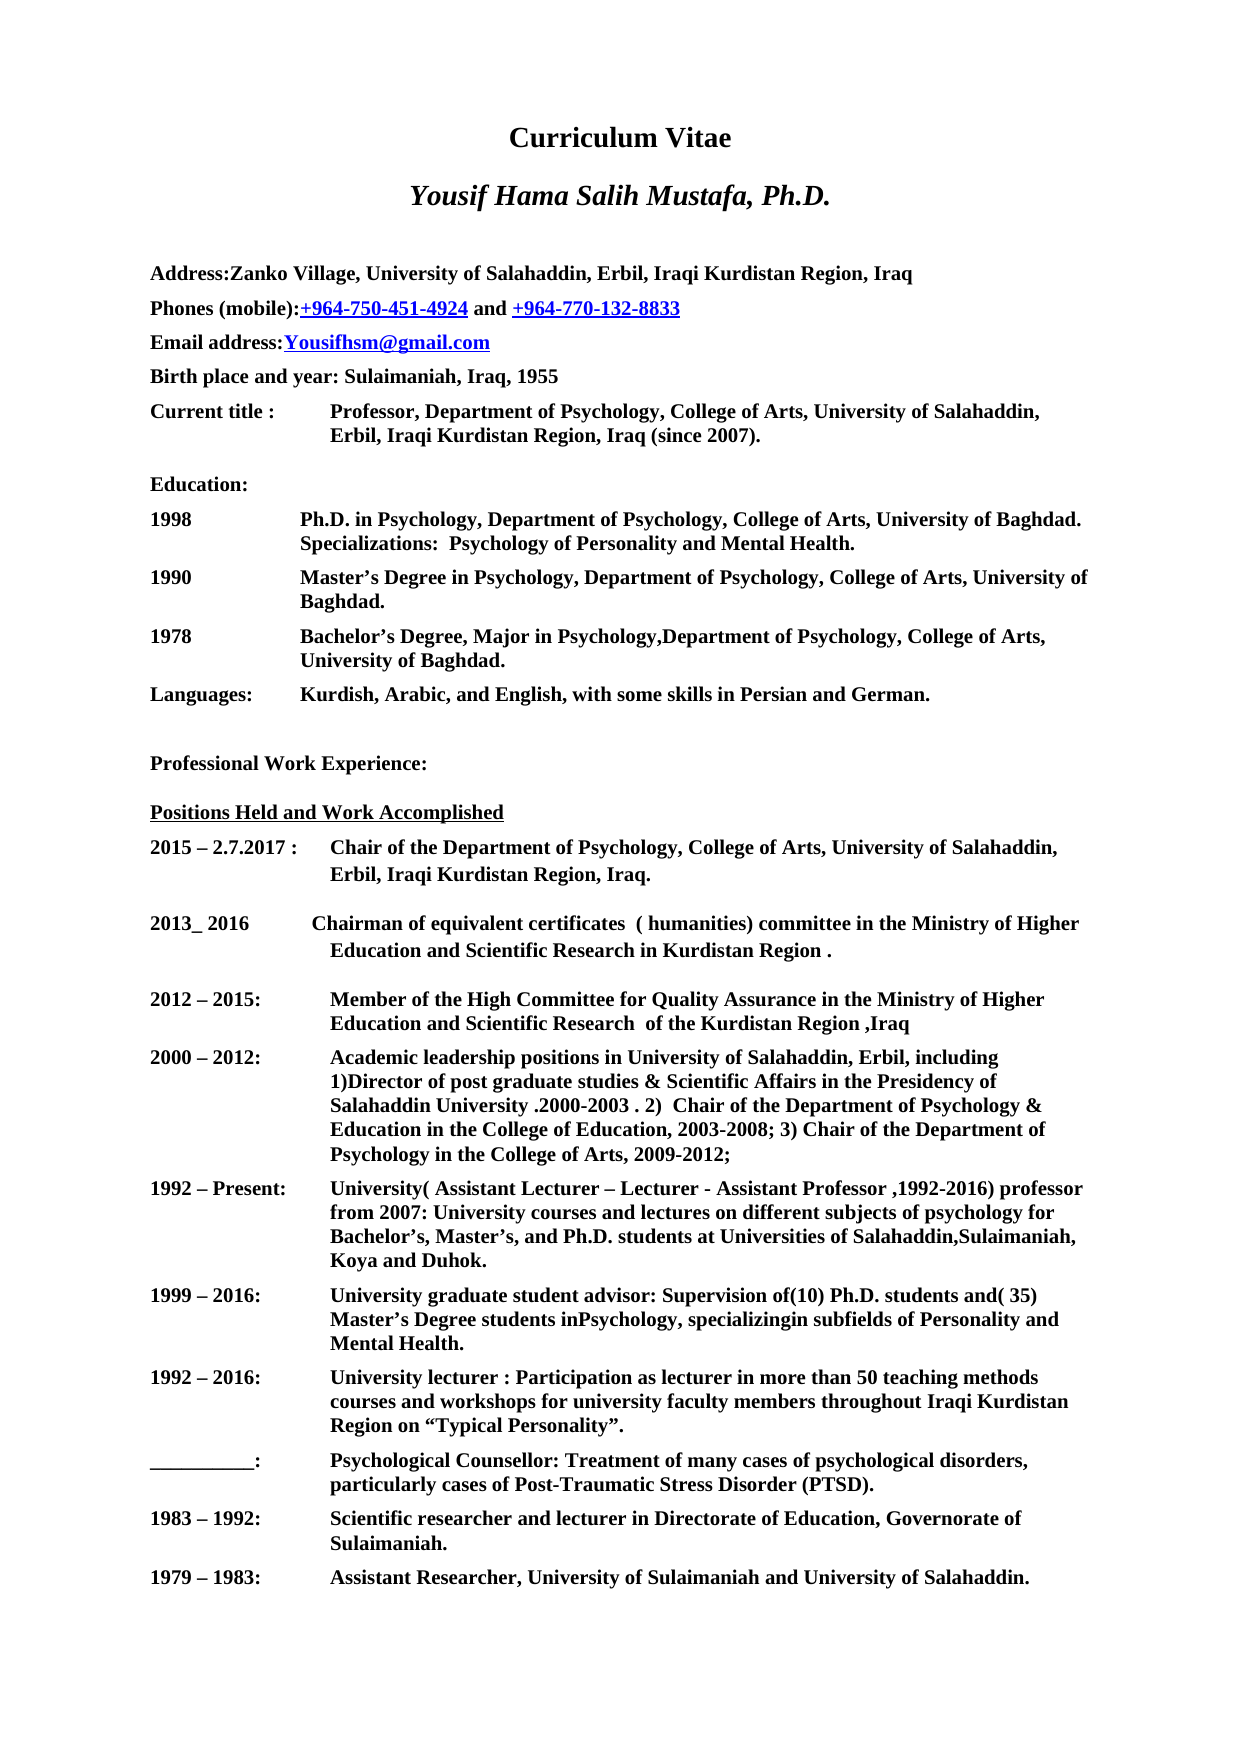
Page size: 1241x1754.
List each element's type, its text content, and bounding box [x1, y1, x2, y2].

text Positions Held and Work Accomplished [150, 800, 1090, 824]
text 2013_ 2016 Chairman of equivalent certificates ( humanities) committee in the Ministry of Higher Education and Scientific Research in Kurdistan Region . [150, 911, 1090, 962]
text 1979 – 1983: Assistant Researcher, University of Sulaimaniah and University of Salahaddin. [150, 1565, 1090, 1589]
text Professional Work Experience: [150, 751, 1090, 775]
text 2012 – 2015: Member of the High Committee for Quality Assurance in the Ministry of Higher Education and Scientific Research of the Kurdistan Region ,Iraq [150, 987, 1090, 1035]
text 2015 – 2.7.2017 : Chair of the Department of Psychology, College of Arts, University of Salahaddin, Erbil, Iraqi Kurdistan Region, Iraq. [150, 834, 1090, 886]
text 2000 – 2012: Academic leadership positions in University of Salahaddin, Erbil, including 1)Director of post graduate studies & Scientific Affairs in the Presidency of Salahaddin University .2000-2003 . 2) Chair of the Department of Psychology & Education in the College of Education, 2003-2008; 3) Chair of the Department of Psychology in the College of Arts, 2009-2012; [150, 1045, 1090, 1166]
text Current title : Professor, Department of Psychology, College of Arts, University of Salahaddin, Erbil, Iraqi Kurdistan Region, Iraq (since 2007). [150, 399, 1090, 447]
text Phones (mobile):+964-750-451-4924 and +964-770-132-8833 [150, 295, 1090, 319]
text Birth place and year: Sulaimaniah, Iraq, 1955 [150, 364, 1090, 388]
text Languages: Kurdish, Arabic, and English, with some skills in Persian and German. [150, 682, 1090, 706]
text __________: Psychological Counsellor: Treatment of many cases of psychological disorders, particularly cases of Post-Traumatic Stress Disorder (PTSD). [150, 1448, 1090, 1496]
text 1992 – Present: University( Assistant Lecturer – Lecturer - Assistant Professor ,1992-2016) professor from 2007: University courses and lectures on different subjects of psychology for Bachelor’s, Master’s, and Ph.D. students at Universities of Salahaddin,Sulaimaniah, Koya and Duhok. [150, 1176, 1090, 1272]
text Address:Zanko Village, University of Salahaddin, Erbil, Iraqi Kurdistan Region, Iraq [150, 261, 1090, 285]
text 1990 Master’s Degree in Psychology, Department of Psychology, College of Arts, University of Baghdad. [150, 565, 1090, 613]
text 1978 Bachelor’s Degree, Major in Psychology,Department of Psychology, College of Arts, University of Baghdad. [150, 623, 1090, 672]
text Education: [150, 472, 1090, 496]
text 1992 – 2016: University lecturer : Participation as lecturer in more than 50 teaching methods courses and workshops for university faculty members throughout Iraqi Kurdistan Region on “Typical Personality”. [150, 1365, 1090, 1437]
text 1998 Ph.D. in Psychology, Department of Psychology, College of Arts, University of Baghdad. Specializations: Psychology of Personality and Mental Health. [150, 506, 1090, 554]
text 1999 – 2016: University graduate student advisor: Supervision of(10) Ph.D. students and( 35) Master’s Degree students inPsychology, specializingin subfields of Personality and Mental Health. [150, 1283, 1090, 1355]
text Email address:Yousifhsm@gmail.com [150, 330, 1090, 354]
text 1983 – 1992: Scientific researcher and lecturer in Directorate of Education, Governorate of Sulaimaniah. [150, 1506, 1090, 1554]
